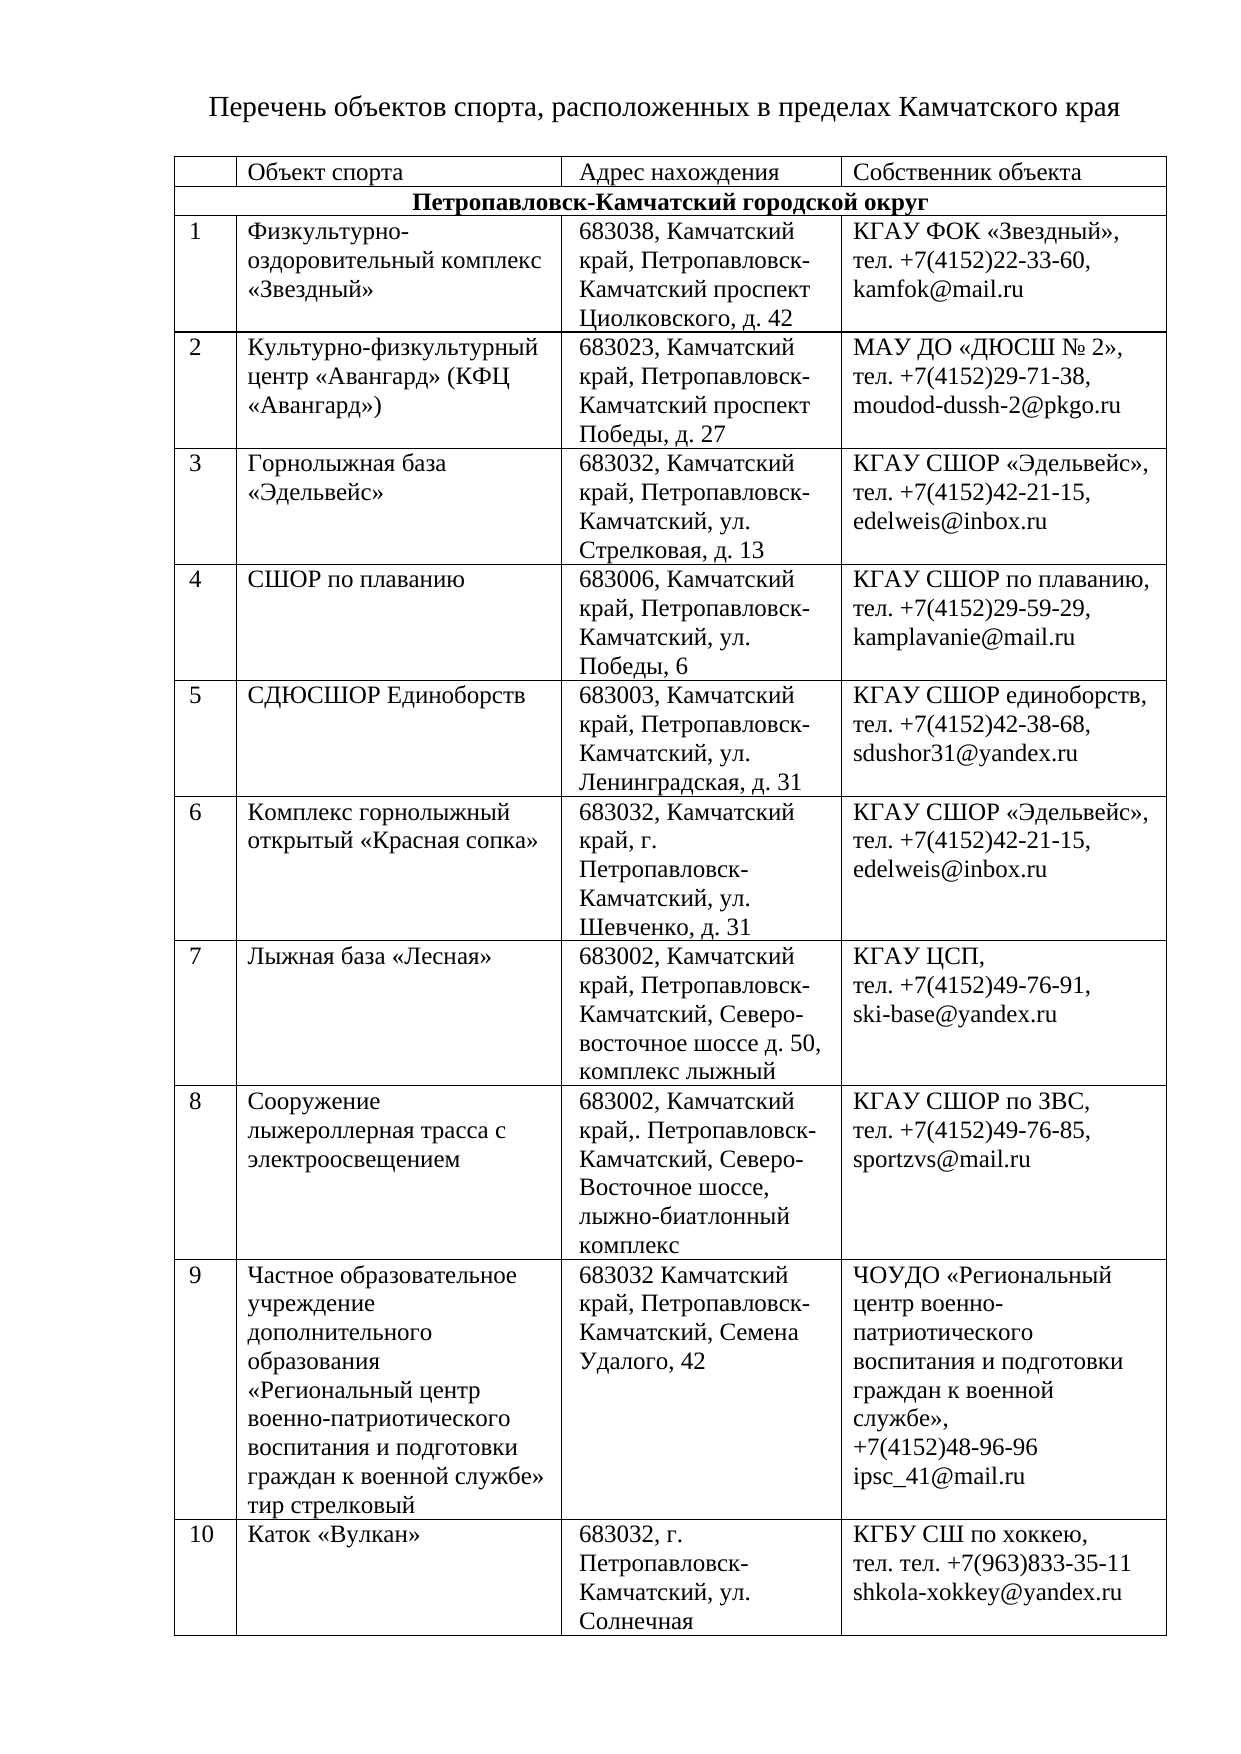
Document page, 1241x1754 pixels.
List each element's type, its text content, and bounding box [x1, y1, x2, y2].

table_cell 2 [175, 333, 236, 447]
table_cell 683002, Камчатский край, Петропавловск-Камчатский, Северо-восточное шоссе д. 50, комплекс лыжный [562, 941, 841, 1085]
table_cell Сооружение лыжероллерная трасса с электроосвещением [237, 1086, 561, 1259]
table_cell 683032, г. Петропавловск-Камчатский, ул. Солнечная [562, 1520, 841, 1634]
table_cell Частное образовательное учреждение дополнительного образования «Региональный центр военно-патриотического воспитания и подготовки граждан к военной службе» тир стрелковый [237, 1260, 561, 1518]
table_cell Каток «Вулкан» [237, 1520, 561, 1634]
table_cell Горнолыжная база «Эдельвейс» [237, 449, 561, 563]
table_cell 7 [175, 941, 236, 1085]
table_cell 9 [175, 1260, 236, 1518]
table_cell 683006, Камчатский край, Петропавловск-Камчатский, ул. Победы, 6 [562, 565, 841, 679]
table_cell 683032, Камчатский край, Петропавловск-Камчатский, ул. Стрелковая, д. 13 [562, 449, 841, 563]
table_header Объект спорта [237, 157, 561, 186]
table_cell СДЮСШОР Единоборств [237, 681, 561, 796]
table_cell КГАУ СШОР «Эдельвейс», тел. +7(4152)42-21-15, edelweis@inbox.ru [842, 449, 1166, 563]
table_cell 3 [175, 449, 236, 563]
table_cell 683032, Камчатский край, г. Петропавловск-Камчатский, ул. Шевченко, д. 31 [562, 797, 841, 940]
table_cell 1 [175, 216, 236, 331]
table_cell 5 [175, 681, 236, 796]
table_header Адрес нахождения [562, 157, 841, 186]
table_cell КГАУ СШОР по плаванию, тел. +7(4152)29-59-29, kamplavanie@mail.ru [842, 565, 1166, 679]
table_cell 683038, Камчатский край, Петропавловск-Камчатский проспект Циолковского, д. 42 [562, 216, 841, 331]
table_cell КГАУ ФОК «Звездный», тел. +7(4152)22-33-60, kamfok@mail.ru [842, 216, 1166, 331]
table_cell Петропавловск-Камчатский городской округ [175, 187, 1166, 215]
table_header [175, 157, 236, 186]
table_cell 6 [175, 797, 236, 940]
table_header Перечень объектов спорта, расположенных в пределах Камчатского края [177, 89, 1152, 122]
table_cell МАУ ДО «ДЮСШ № 2», тел. +7(4152)29-71-38, moudod-dussh-2@pkgo.ru [842, 333, 1166, 447]
table_cell 4 [175, 565, 236, 679]
table_cell КГБУ СШ по хоккею, тел. тел. +7(963)833-35-11 shkola-xokkey@yandex.ru [842, 1520, 1166, 1634]
table_cell КГАУ СШОР «Эдельвейс», тел. +7(4152)42-21-15, edelweis@inbox.ru [842, 797, 1166, 940]
table_cell 683002, Камчатский край,. Петропавловск-Камчатский, Северо-Восточное шоссе, лыжно-биатлонный комплекс [562, 1086, 841, 1259]
table_header Собственник объекта [842, 157, 1166, 186]
table_cell ЧОУДО «Региональный центр военно-патриотического воспитания и подготовки граждан к военной службе», +7(4152)48-96-96 ipsc_41@mail.ru [842, 1260, 1166, 1518]
table_cell КГАУ СШОР единоборств, тел. +7(4152)42-38-68, sdushor31@yandex.ru [842, 681, 1166, 796]
table_cell КГАУ ЦСП, тел. +7(4152)49-76-91, ski-base@yandex.ru [842, 941, 1166, 1085]
table_cell 683032 Камчатский край, Петропавловск-Камчатский, Семена Удалого, 42 [562, 1260, 841, 1518]
table_cell Культурно-физкультурный центр «Авангард» (КФЦ «Авангард») [237, 333, 561, 447]
table_cell 683023, Камчатский край, Петропавловск-Камчатский проспект Победы, д. 27 [562, 333, 841, 447]
table_cell 10 [175, 1520, 236, 1634]
table_cell СШОР по плаванию [237, 565, 561, 679]
table_cell Лыжная база «Лесная» [237, 941, 561, 1085]
table_cell 683003, Камчатский край, Петропавловск-Камчатский, ул. Ленинградская, д. 31 [562, 681, 841, 796]
table_cell Физкультурно- оздоровительный комплекс «Звездный» [237, 216, 561, 331]
table_cell Комплекс горнолыжный открытый «Красная сопка» [237, 797, 561, 940]
table_cell 8 [175, 1086, 236, 1259]
table_cell КГАУ СШОР по ЗВС, тел. +7(4152)49-76-85, sportzvs@mail.ru [842, 1086, 1166, 1259]
